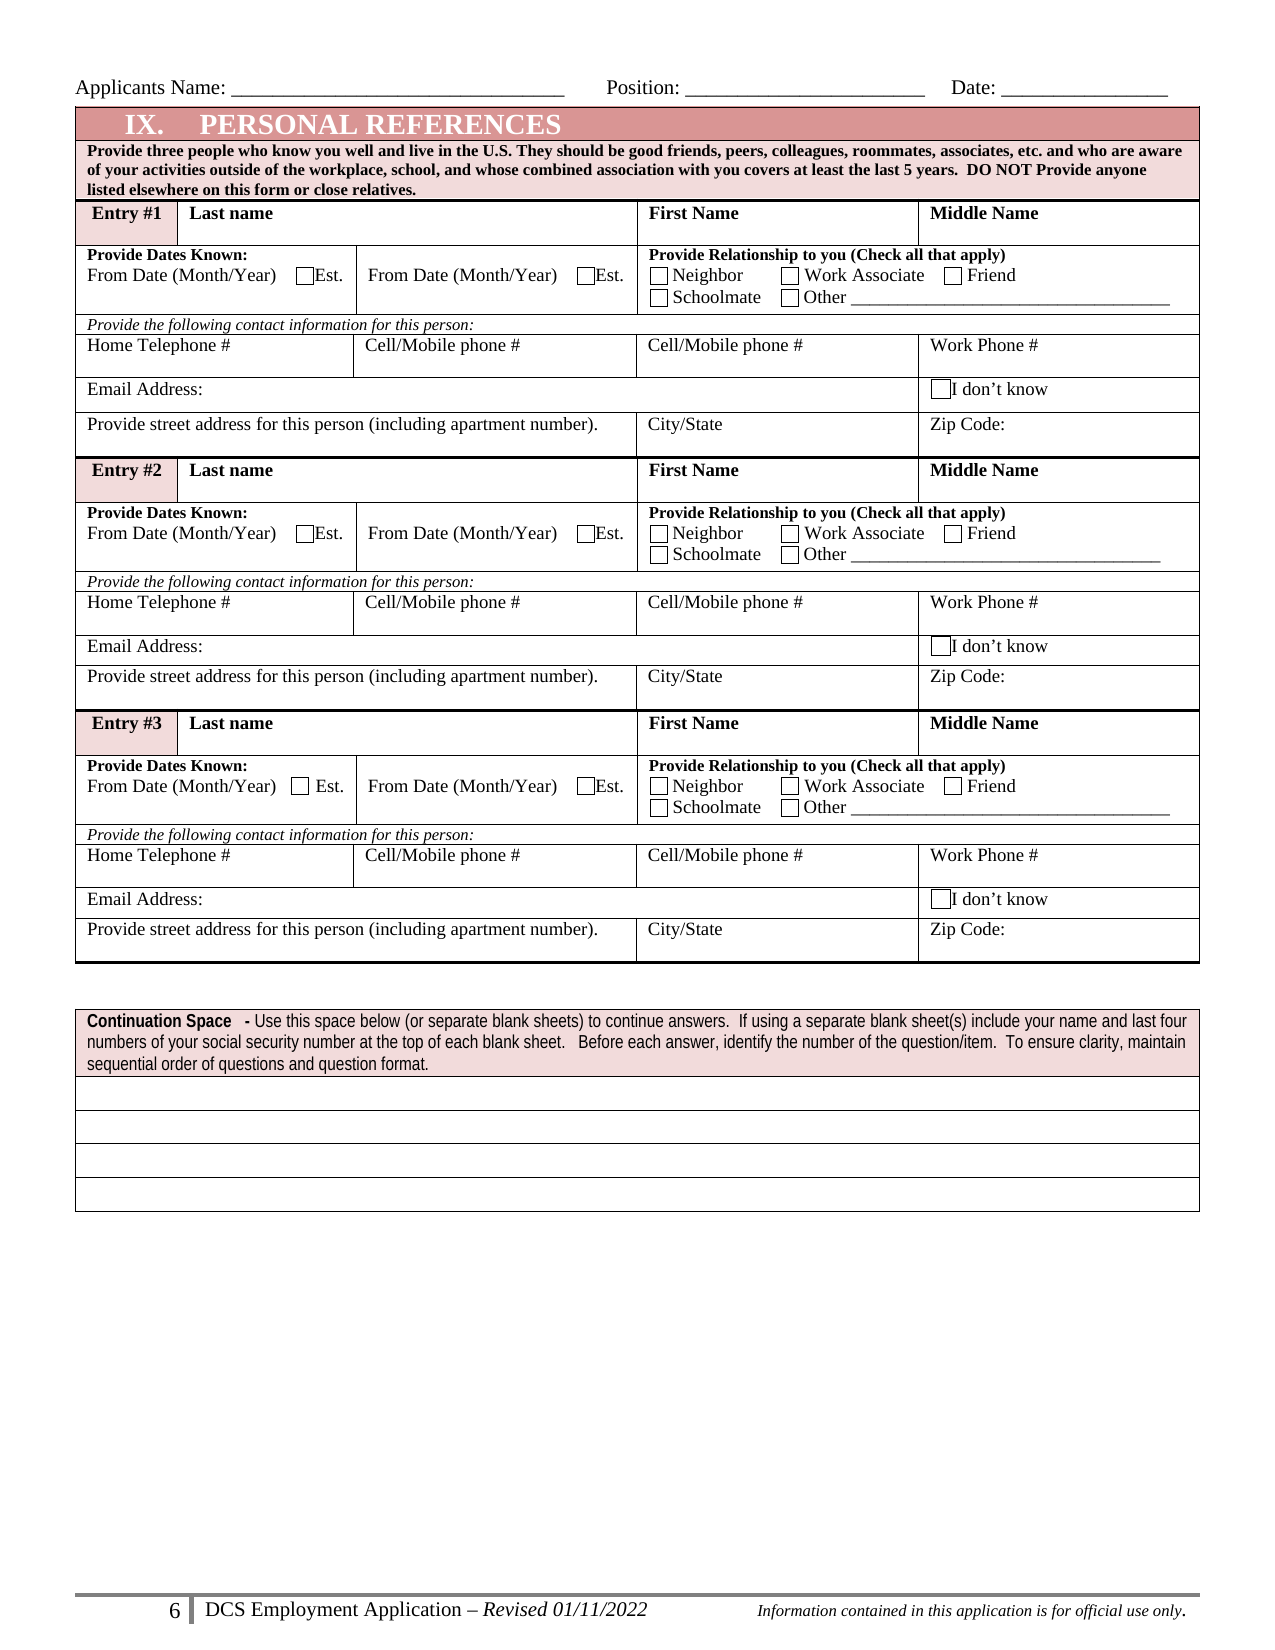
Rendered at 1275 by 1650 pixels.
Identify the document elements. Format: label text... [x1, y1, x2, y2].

table_cell [76, 1144, 1199, 1177]
table_cell First Name [638, 459, 918, 502]
table_cell Cell/Mobile phone # [637, 845, 918, 887]
table_cell I don’t know [919, 888, 1199, 918]
table_cell Provide the following contact information for this person: [76, 315, 1199, 333]
table_cell Cell/Mobile phone # [354, 592, 636, 634]
table_cell Work Phone # [919, 592, 1199, 634]
table_cell Provide street address for this person (including apartment number). [76, 413, 636, 456]
table_cell Middle Name [919, 202, 1199, 245]
table_header PERSONAL REFERENCES [76, 108, 1199, 140]
table_cell Provide Relationship to you (Check all that apply) Neighbor Work Associate Friend Schoolmate Other __________________________________ [638, 246, 1199, 314]
table_cell Provide Dates Known: From Date (Month/Year) Est. [76, 246, 356, 314]
table_cell Entry #1 [76, 202, 177, 245]
table_cell Email Address: [76, 636, 918, 665]
table_cell Cell/Mobile phone # [637, 335, 918, 377]
table_cell Cell/Mobile phone # [354, 335, 636, 377]
table_cell Provide three people who know you well and live in the U.S. They should be good friends, peers, colleagues, roommates, associates, etc. and who are aware of your activities outside of the workplace, school, and whose combined association with you covers at least the last 5 years. DO NOT Provide anyone listed elsewhere on this form or close relatives. [76, 141, 1199, 198]
table_cell First Name [638, 202, 918, 245]
table_cell [76, 1077, 1199, 1109]
table_cell Entry #3 [76, 712, 177, 755]
table_cell From Date (Month/Year) Est. [357, 503, 637, 571]
table_cell Middle Name [919, 459, 1199, 502]
table_cell Last name [178, 459, 637, 502]
table_cell I don’t know [919, 636, 1199, 665]
table_cell Last name [178, 202, 637, 245]
table_cell Home Telephone # [76, 592, 353, 634]
table_cell Zip Code: [919, 413, 1199, 456]
table_cell Middle Name [919, 712, 1199, 755]
table_cell Email Address: [76, 378, 918, 412]
table_cell Zip Code: [919, 919, 1199, 961]
table_cell Provide Relationship to you (Check all that apply) Neighbor Work Associate Friend Schoolmate Other __________________________________ [638, 756, 1199, 824]
table_cell Zip Code: [919, 666, 1199, 708]
table_cell City/State [637, 413, 918, 456]
table_cell Entry #2 [76, 459, 177, 502]
table_cell I don’t know [919, 378, 1199, 412]
table_cell Home Telephone # [76, 335, 353, 377]
table_cell Provide the following contact information for this person: [76, 825, 1199, 843]
table_cell [76, 1178, 1199, 1211]
table_cell From Date (Month/Year) Est. [357, 756, 637, 824]
table_cell [76, 1111, 1199, 1143]
table_cell Provide Relationship to you (Check all that apply) Neighbor Work Associate Friend Schoolmate Other _________________________________ [638, 503, 1199, 571]
table_cell Provide the following contact information for this person: [76, 572, 1199, 591]
table_cell Email Address: [76, 888, 918, 918]
table_cell Provide Dates Known: From Date (Month/Year) Est. [76, 503, 356, 571]
table_cell Cell/Mobile phone # [354, 845, 636, 887]
table_cell Work Phone # [919, 335, 1199, 377]
table_cell Provide street address for this person (including apartment number). [76, 919, 636, 961]
table_cell Provide Dates Known: From Date (Month/Year) Est. [76, 756, 356, 824]
table_cell City/State [637, 666, 918, 708]
table_cell City/State [637, 919, 918, 961]
table_cell First Name [638, 712, 918, 755]
table_cell Last name [178, 712, 637, 755]
table_cell From Date (Month/Year) Est. [357, 246, 637, 314]
table_cell Provide street address for this person (including apartment number). [76, 666, 636, 708]
table_cell Home Telephone # [76, 845, 353, 887]
table_header Continuation Space - Use this space below (or separate blank sheets) to continue answers. If using a separate blank sheet(s) include your name and last four numbers of your social security number at the top of each blank sheet. Before each answer, identify the number of the question/item. To ensure clarity, maintain sequential order of questions and question format. [76, 1010, 1199, 1076]
table_cell Work Phone # [919, 845, 1199, 887]
table_cell Cell/Mobile phone # [637, 592, 918, 634]
